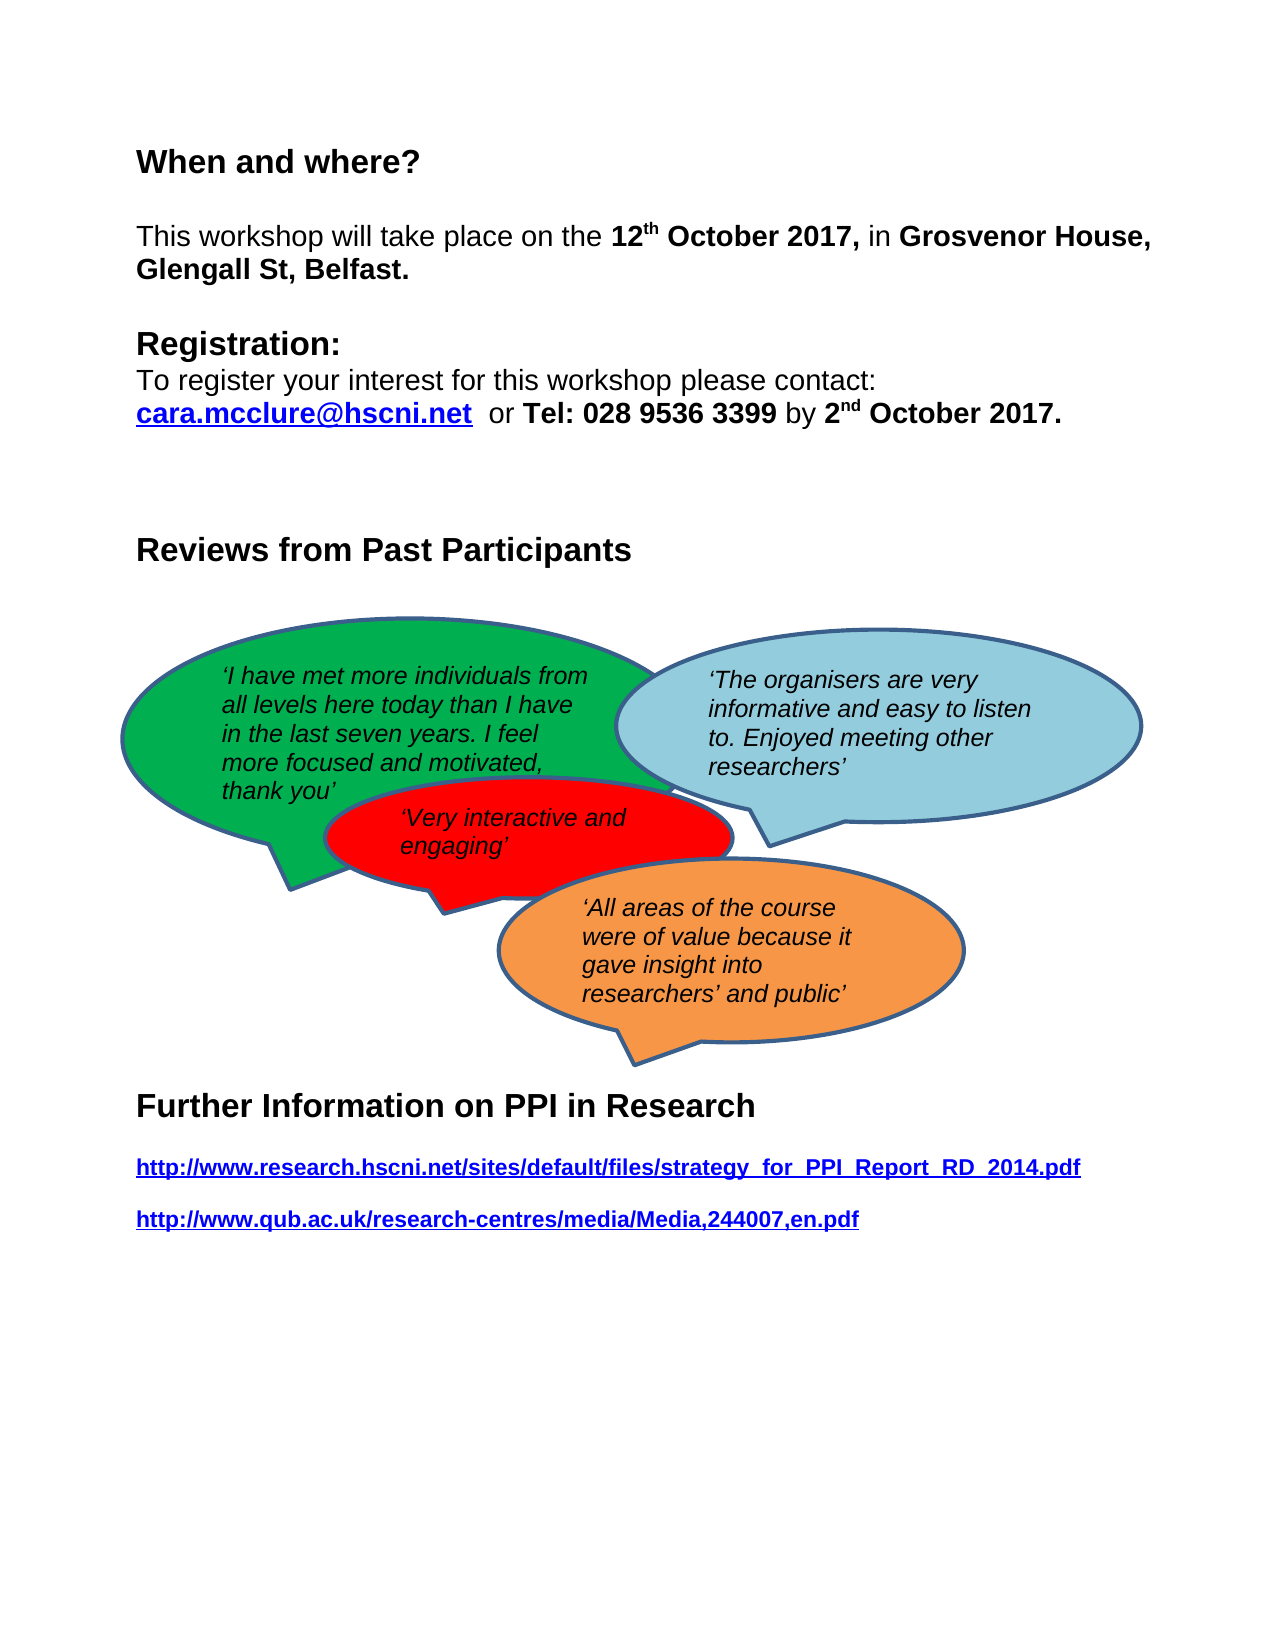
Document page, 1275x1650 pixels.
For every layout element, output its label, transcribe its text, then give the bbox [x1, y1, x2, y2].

text http://www.research.hscni.net/sites/default/files/strategy_for_PPI_Report_RD_2014.pdf [136, 1153, 1157, 1180]
text This workshop will take place on the 12th October 2017, in Grosvenor House, Glengall St, Belfast. [136, 219, 1157, 286]
text When and where? [136, 142, 1157, 180]
text http://www.qub.ac.uk/research-centres/media/Media,244007,en.pdf [136, 1206, 1157, 1232]
text To register your interest for this workshop please contact: cara.mcclure@hscni.net or Tel: 028 9536 3399 by 2nd October 2017. [136, 363, 1157, 430]
text Further Information on PPI in Research [136, 1086, 1157, 1125]
text Reviews from Past Participants [136, 530, 1157, 569]
text Registration: [136, 324, 1157, 363]
